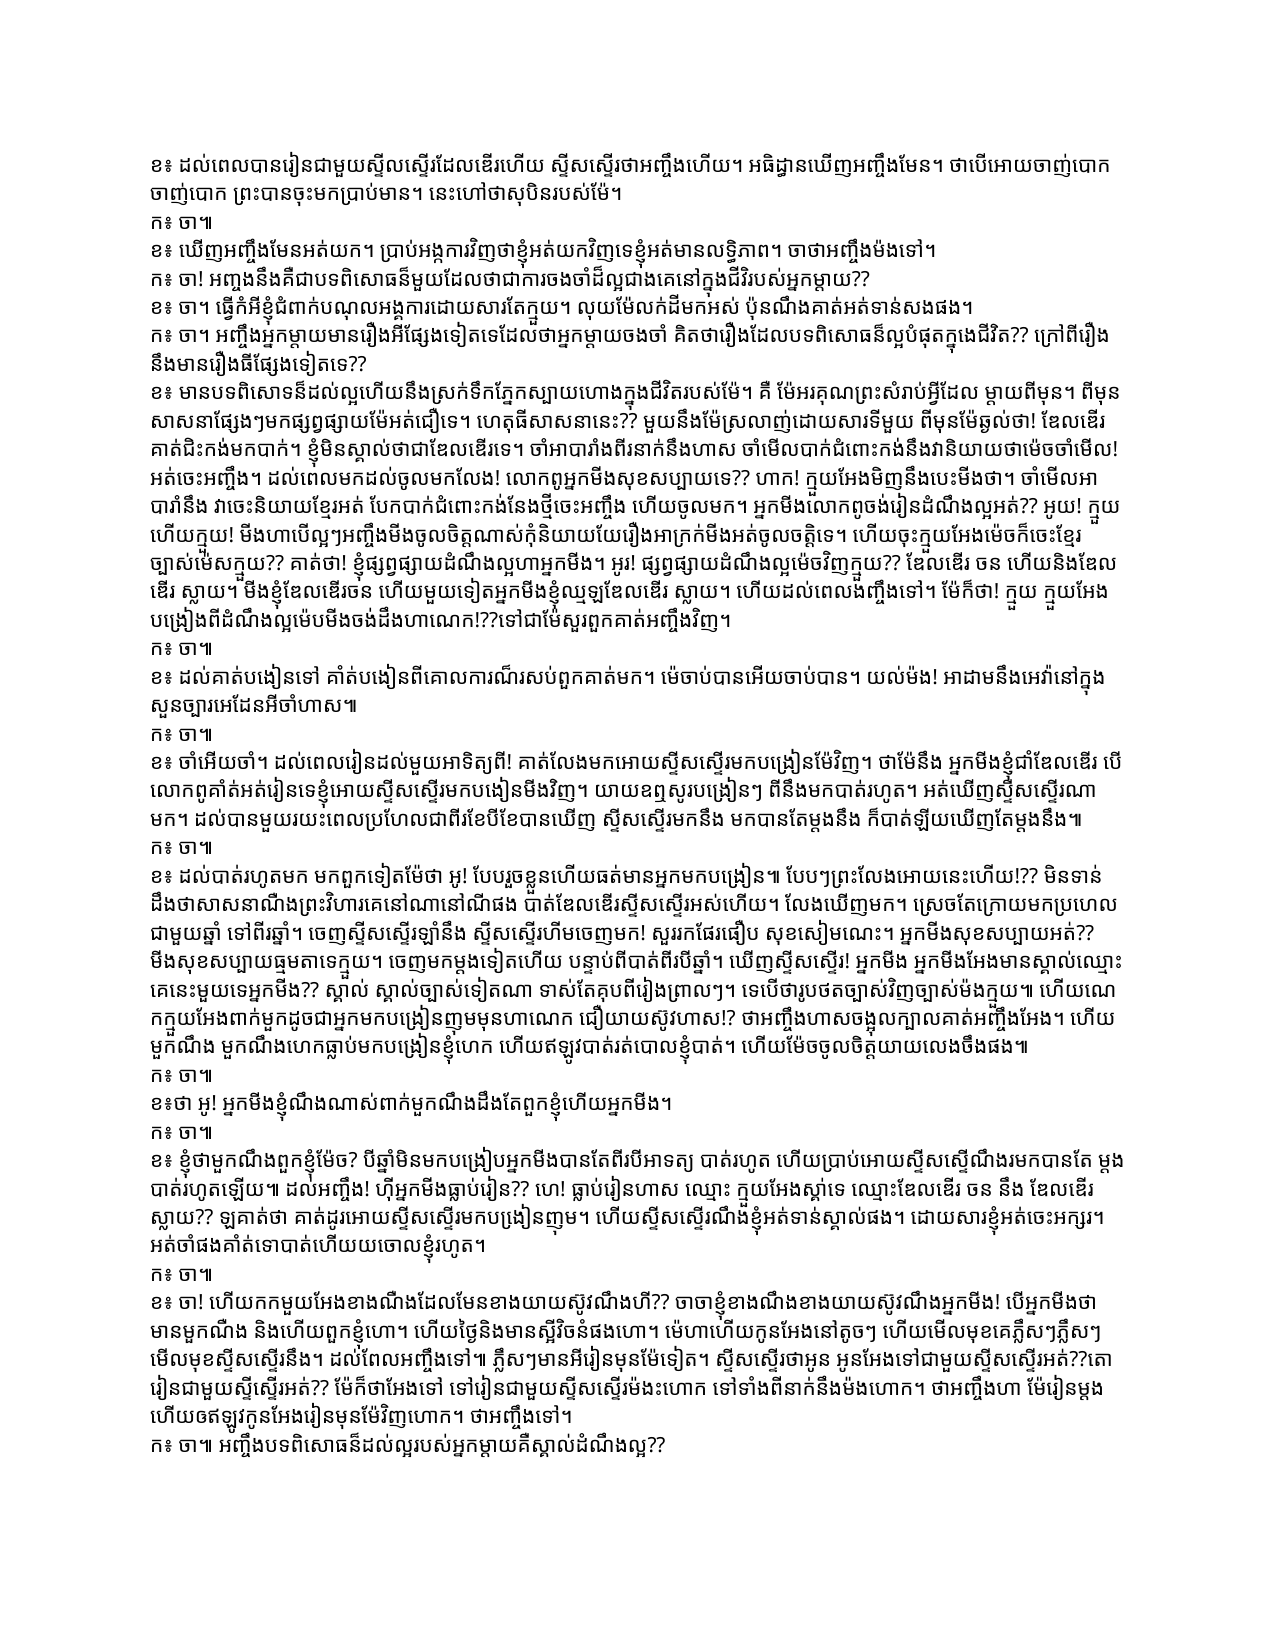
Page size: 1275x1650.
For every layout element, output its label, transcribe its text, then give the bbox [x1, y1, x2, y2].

text ខ៖ ដល់ពេលបានរៀនជាមួយស្ទីលស្ទើរដែលឌើរហើយ ស្ទីសស្ទើរថាអញ្ចឹងហើយ។ អធិដ្ធានឃើញអញ្ចឹងមែន។ ថាបើអោយចាញ់បោកចាញ់បោក ព្រះបានចុះមកប្រាប់មាន។ នេះហៅថាសុបិនរបស់ម៉ែ។ [150, 150, 1125, 207]
text ខ៖ថា អូ! អ្នកមីងខ្ញុំណឹងណាស់ពាក់មួកណឹងដឹងតែពួកខ្ញុំហើយអ្នកមីង។ [150, 1088, 1125, 1117]
text ក៖ ចា៕ [150, 1060, 1125, 1088]
text ខ៖ ឃើញអញ្ចឹងមែនអត់យក។ ប្រាប់អង្កការវិញថាខ្ញុំអត់យកវិញទេខ្ញុំអត់មានលទ្ធិភាព។ ចាថាអញ្ចឹងម៉ងទៅ។ [150, 235, 1125, 264]
text ក៖ ចា។ អញ្ចឹងអ្នកម្ដាយមានរឿងអីផ្សែងទៀតទេដែលថាអ្នកម្ដាយចងចាំ គិតថារឿងដែលបទពិសោធន៏ល្អបំផុតក្នុងេជីវិត?? ក្រៅពីរឿងនឹងមានរឿងធីផ្សែងទៀតទេ?? [150, 321, 1125, 377]
text ក៖ ចា៕ [150, 207, 1125, 235]
text ក៖ ចា៕ [150, 1259, 1125, 1287]
text ខ៖ ដល់គាត់បងៀនទៅ គាំត់បងៀនពីគោលការណ៏រសប់ពួកគាត់មក។ ម៉េចាប់បានអើយចាប់បាន។ យល់ម៉ង! អាដាមនឹងអេវ៉ានៅក្នុងសួនច្បារអេដែនអីចាំហាស៕ [150, 662, 1125, 719]
text ក៖ ចា! អញ្ចងនឹងគឺជាបទពិសោធន៏មួយដែលថាជាការចងចាំដ៏ល្អជាងគេនៅក្នុងជីវិរបស់អ្នកម្ដាយ?? [150, 264, 1125, 292]
text ក៖ ចា៕ [150, 1117, 1125, 1145]
text ខ៖ ចា។ ធ្វើកំអីខ្ញុំជំពាក់បណុលអង្គការដោយសារតែក្មួយ។ លុយម៉ែលក់ដីមកអស់ ប៉ុនណឹងគាត់អត់ទាន់សងផង។ [150, 292, 1125, 321]
text ខ៖ ចាំអើយចាំ។ ដល់ពេលរៀនដល់មួយអាទិត្យពី! គាត់លែងមក​អោយស្ទីសស្ទើរមកបង្រៀនម៉ែវិញ។ ថាម៉ែនឹង អ្នកមីងខ្ញុំជាំឌែលឌើរ បើលោកពូគាំត់អត់រៀនទេខ្ញុំអោយស្ទីសស្ទើរមកបងៀនមីងវិញ។ យាយឧឮសូរបង្រៀនៗ ពីនឹងមកបាត់រហូត។ អត់ឃើញស្ទីសស្ទើរណាមក។ ដល់បានមួយរយះពេលប្រហែលជាពីរខែបីខែបានឃើញ ស្ទីសស្ទើរមកនឹង មកបានតែម្ដងនឹង ក៏បាត់ឡីយឃើញតែម្ដងនឹង៕ [150, 747, 1125, 832]
text ក៖ ចា៕ [150, 633, 1125, 662]
text ខ៖ ខ្ញុំថាមួកណឹងពួកខ្ញុំម៉ែច? បីឆ្នាំមិនមកបង្រៀបអ្នកមីងបានតែពីរបីអាទត្យ បាត់រហូត ហើយប្រាប់អោយស្ទីសស្ទើណឹងរមកបានតែ​ ម្ដងបាត់រហូតឡើយ៕ ដល់អញ្ចឹង! ហុីអ្នកមីងធ្លាប់រៀន?? ហេ! ធ្លាប់រៀនហាស ឈ្មោះ ក្មួយអែងស្គា់ទេ ឈ្មោះឌែលឌើរ ចន នឹង ឌែលឌើរ ស្លាយ?? ឡគាត់ថា គាត់ដូរអោយស្ទីសស្ទើរមកបងៀ្រនញុម។ ហើយស្ទីសស្ទើរណឹងខ្ញុំអត់ទាន់ស្គាល់ផង។ ដោយសារខ្ញុំអត់ចេះអក្សរ។ អត់ចាំផងគាំត់ទោបាត់ហើយយចោលខ្ញុំរហូត។ [150, 1145, 1125, 1259]
text ក៖ ចា៕ [150, 719, 1125, 747]
text ខ៖ មានបទពិសោទន៏ដល់ល្អហើយនឹងស្រក់ទឹកភ្នែកស្បាយហោងក្នុងជីវិតរបស់ម៉ែ។ គឺ ម៉ែអរគុណព្រះសំរាប់អ្វីដែល ម្ដាយពីមុន។ ពីមុនសាសនាផ្សែងៗមកផ្សព្វផ្សាយម៉ែអត់ជឿទេ។ ហេតុធីសាសនានេះ??​ មួយនឹងម៉ែស្រលាញ់ដោយសារទីមួយ ពីមុនម៉ែឆ្ងល់ថា! ឌែលឌើរគាត់ជិះកង់មកបាក់។ ខ្ញុំមិនស្គាល់ថាជាឌែលឌើរទេ។ ចាំអាបារាំងពីរនាក់នឹងហាស ចាំមើលបាក់ជំពោះកង់នឹងវានិយាយថាម៉េចចាំមើល!​ អត់ចេះអញ្ចឹង។ ដល់ពេលមកដល់ចូលមកលែង! លោកពូអ្នកមីងសុខសប្បាយទេ??​ ហាក! ក្មួយអែងមិញនឹងបេះមីងថា។ ចាំមើលអាបារាំនឹង វាចេះនិយាយខ្មែរអត់ បែកបាក់ជំពោះកង់នែងថ្មីចេះអញ្ចឹង ហើយចូលមក។ អ្នកមីងលោកពូចង់រៀនដំណឹងល្អអត់?? អូយ! ក្មួយហើយក្មួយ! មីងហាបើល្អៗអញ្ចឹងមីងចូលចិត្តណាស់កុំនិយាយយែរឿងអាក្រក់មីងអត់ចូលចតិ្ដទេ។ ហើយចុះក្មួយអែងម៉េចក៏ចេះខ្មែរច្បាស់ម៉េសក្មួយ?? គាត់ថា! ខ្ញុំផ្សព្វផ្សាយដំណឹងល្អហាអ្នកមីង។ អូរ! ផ្សព្វផ្សាយដំណឹងល្អម៉េចវិញក្មួយ?? ឌែលឌើរ ចន​ ហើយនិងឌែលឌើរ ស្លាយ។ មីងខ្ញុំឌែលឌើរចន ហើយមួយទៀតអ្នកមីងខ្ញុំឈ្មឡឌែលឌើរ ស្លាយ។ ហើយដល់ពេលងញ្ចឹងទៅ។ ម៉ែក៏ថា! ក្មួយ ក្មួយអែងបង្រៀងពីដំណឹងល្អម៉េបមីងចង់ដឹងហាណេក!??ទៅជាម៉ែសួរពួកគាត់អញ្ចឹងវិញ។ [150, 377, 1125, 633]
text ក៖ ចា៕ [150, 832, 1125, 861]
text ក៖ ចា៕​ អញ្ចឹងបទពិសោធន៏ដល់ល្អរបស់អ្នកម្ដាយគឺស្គាល់ដំណឹងល្អ?? [150, 1430, 1125, 1458]
text ខ៖ ចា! ហើយកកមួយអែងខាងណឺងដែលមែនខាងយាយស៊ូវណឹងហី??​ ចា​ចាខ្ញុំខាងណឹងខាងយាយស៊ូវណឹងអ្នកមីង! បើអ្នកមីងថាមានមួកណឺង និងហើយពួកខ្ញុំហោ។ ហើយថ្ងៃនិងមានស្អីវិចនំផងហោ។ ម៉េហាហើយកូនអែងនៅតូចៗ ហើយមើលមុខគេភ្លឹសៗភ្លឹសៗ​ មើលមុខស្ទីសស្ទើរនឹង។ ដល់ពែលអញ្ចឹងទៅ៕ ភ្លឹសៗមានអីរៀនមុនម៉ែទៀត។ ស្ទីសស្ទើរថាអូន អូនអែងទៅជាមួយស្ទីសស្ទើរអត់??​តោរៀនជាមួយស្ទីស្ទើរអត់?? ម៉ែក៏ថាអែងទៅ ទៅរៀនជាមួយស្ទីសស្ទើរម៉ងះហោក ទៅទាំងពីនាក់នឹងម៉ងហោក។ ថាអញ្ចឹងហា ម៉ែរៀនម្ដងហើយឲឥឡូវកូនអែងរៀនមុនម៉ែវិញហោក។ ថាអញ្ចឹងទៅ។ [150, 1287, 1125, 1430]
text ខ៖ ដល់បាត់រហូតមក មកពួកទៀតម៉ែថា អូ! បែបរួចខ្លួនហើយធត់មានអ្នកមកបង្រៀន៕​ បែបៗព្រះលែងអោយនេះហើយ!?? មិនទាន់ដឹងថាសាសនាណឺងព្រះវិហារគេនៅណានៅណីផង បាត់ឌែលឌើរស្ទីសស្ទើរអស់ហើយ។ លែងឃើញមក។ ស្រេចតែក្រោយមកប្រហេលជាមួយឆ្នាំ ទៅពីរឆ្នាំ។ ចេញស្ទីសស្ទើរឡាំនឹង ស្ទីសស្ទើរហីមចេញមក! សួររកផែរផឿប​ សុខសៀមណេះ។ អ្នកមីងសុខសប្បាយអត់?? មីងសុខសប្បាយធ្មមតាទេក្មួយ។ ចេញមកម្ដងទៀតហើយ បន្ទាប់ពីបាត់ពីរបីឆ្នាំ។ ឃើញស្ទីសស្ទើរ! អ្នកមីង អ្នកមីងអែងមានស្គាល់ឈ្មោះគេនេះមួយទេអ្នកមីង?? ស្គាល់ ស្គាល់ច្បាស់ទៀតណា ទាស់តែគុបពីរៀងព្រាលៗ។ ទេបើថារូបថតច្បាស់វិញច្បាស់ម៉ងក្មួយ៕ ហើយណេកក្មួយអែងពាក់មួកដូចជាអ្នកមកបង្រៀនញុមមុនហាណេក ជឿយាយស៊ូវហាស!? ថាអញ្ចឹងហាសចង្អុលក្បាលគាត់អញ្ចឹងអែង។ ហើយមួកណឹង មួកណឹងហេកធ្លាប់មកបង្រៀនខ្ញុំហេក ហើយឥឡូវបាត់រត់បោលខ្ញុំបាត់។ ហើយម៉ែចចូលចិត្តយាយលេងចឹងផង៕ [150, 861, 1125, 1060]
